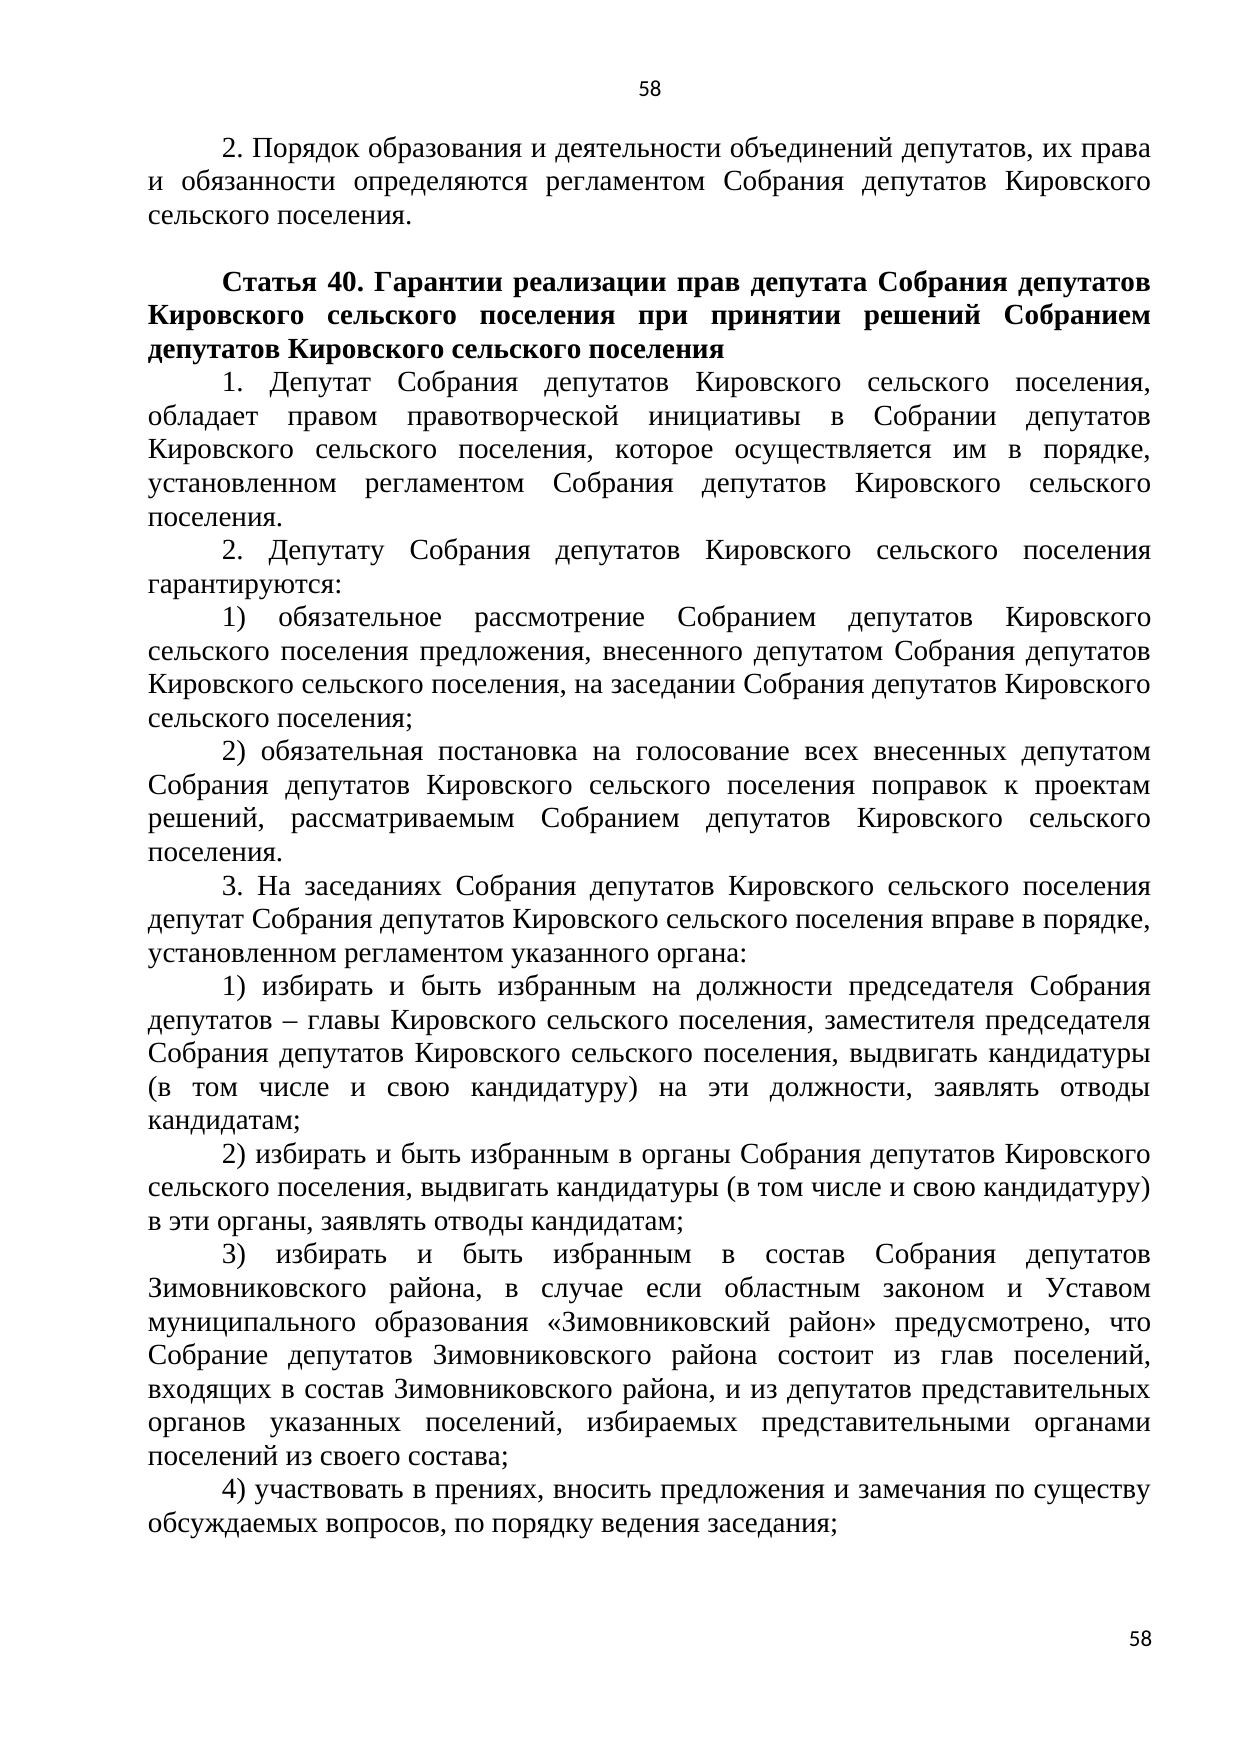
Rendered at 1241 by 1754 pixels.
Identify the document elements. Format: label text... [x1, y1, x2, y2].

text 1) избирать и быть избранным на должности председателя Собрания депутатов – главы Кировского сельского поселения, заместителя председателя Собрания депутатов Кировского сельского поселения, выдвигать кандидатуры (в том числе и свою кандидатуру) на эти должности, заявлять отводы кандидатам; [148, 968, 1152, 1136]
text Статья 40. Гарантии реализации прав депутата Собрания депутатов Кировского сельского поселения при принятии решений Собранием депутатов Кировского сельского поселения [148, 264, 1152, 364]
text 2. Депутату Собрания депутатов Кировского сельского поселения гарантируются: [148, 532, 1152, 599]
text 3) избирать и быть избранным в состав Собрания депутатов Зимовниковского района, в случае если областным законом и Уставом муниципального образования «Зимовниковский район» предусмотрено, что Собрание депутатов Зимовниковского района состоит из глав поселений, входящих в состав Зимовниковского района, и из депутатов представительных органов указанных поселений, избираемых представительными органами поселений из своего состава; [148, 1237, 1152, 1471]
text 1) обязательное рассмотрение Собранием депутатов Кировского сельского поселения предложения, внесенного депутатом Собрания депутатов Кировского сельского поселения, на заседании Собрания депутатов Кировского сельского поселения; [148, 599, 1152, 733]
text 1. Депутат Собрания депутатов Кировского сельского поселения, обладает правом правотворческой инициативы в Собрании депутатов Кировского сельского поселения, которое осуществляется им в порядке, установленном регламентом Собрания депутатов Кировского сельского поселения. [148, 364, 1152, 532]
text 3. На заседаниях Собрания депутатов Кировского сельского поселения депутат Собрания депутатов Кировского сельского поселения вправе в порядке, установленном регламентом указанного органа: [148, 868, 1152, 968]
text 4) участвовать в прениях, вносить предложения и замечания по существу обсуждаемых вопросов, по порядку ведения заседания; [148, 1471, 1152, 1538]
text 2) избирать и быть избранным в органы Собрания депутатов Кировского сельского поселения, выдвигать кандидатуры (в том числе и свою кандидатуру) в эти органы, заявлять отводы кандидатам; [148, 1136, 1152, 1237]
text 2. Порядок образования и деятельности объединений депутатов, их права и обязанности определяются регламентом Собрания депутатов Кировского сельского поселения. [148, 130, 1152, 230]
text 2) обязательная постановка на голосование всех внесенных депутатом Собрания депутатов Кировского сельского поселения поправок к проектам решений, рассматриваемым Собранием депутатов Кировского сельского поселения. [148, 733, 1152, 868]
